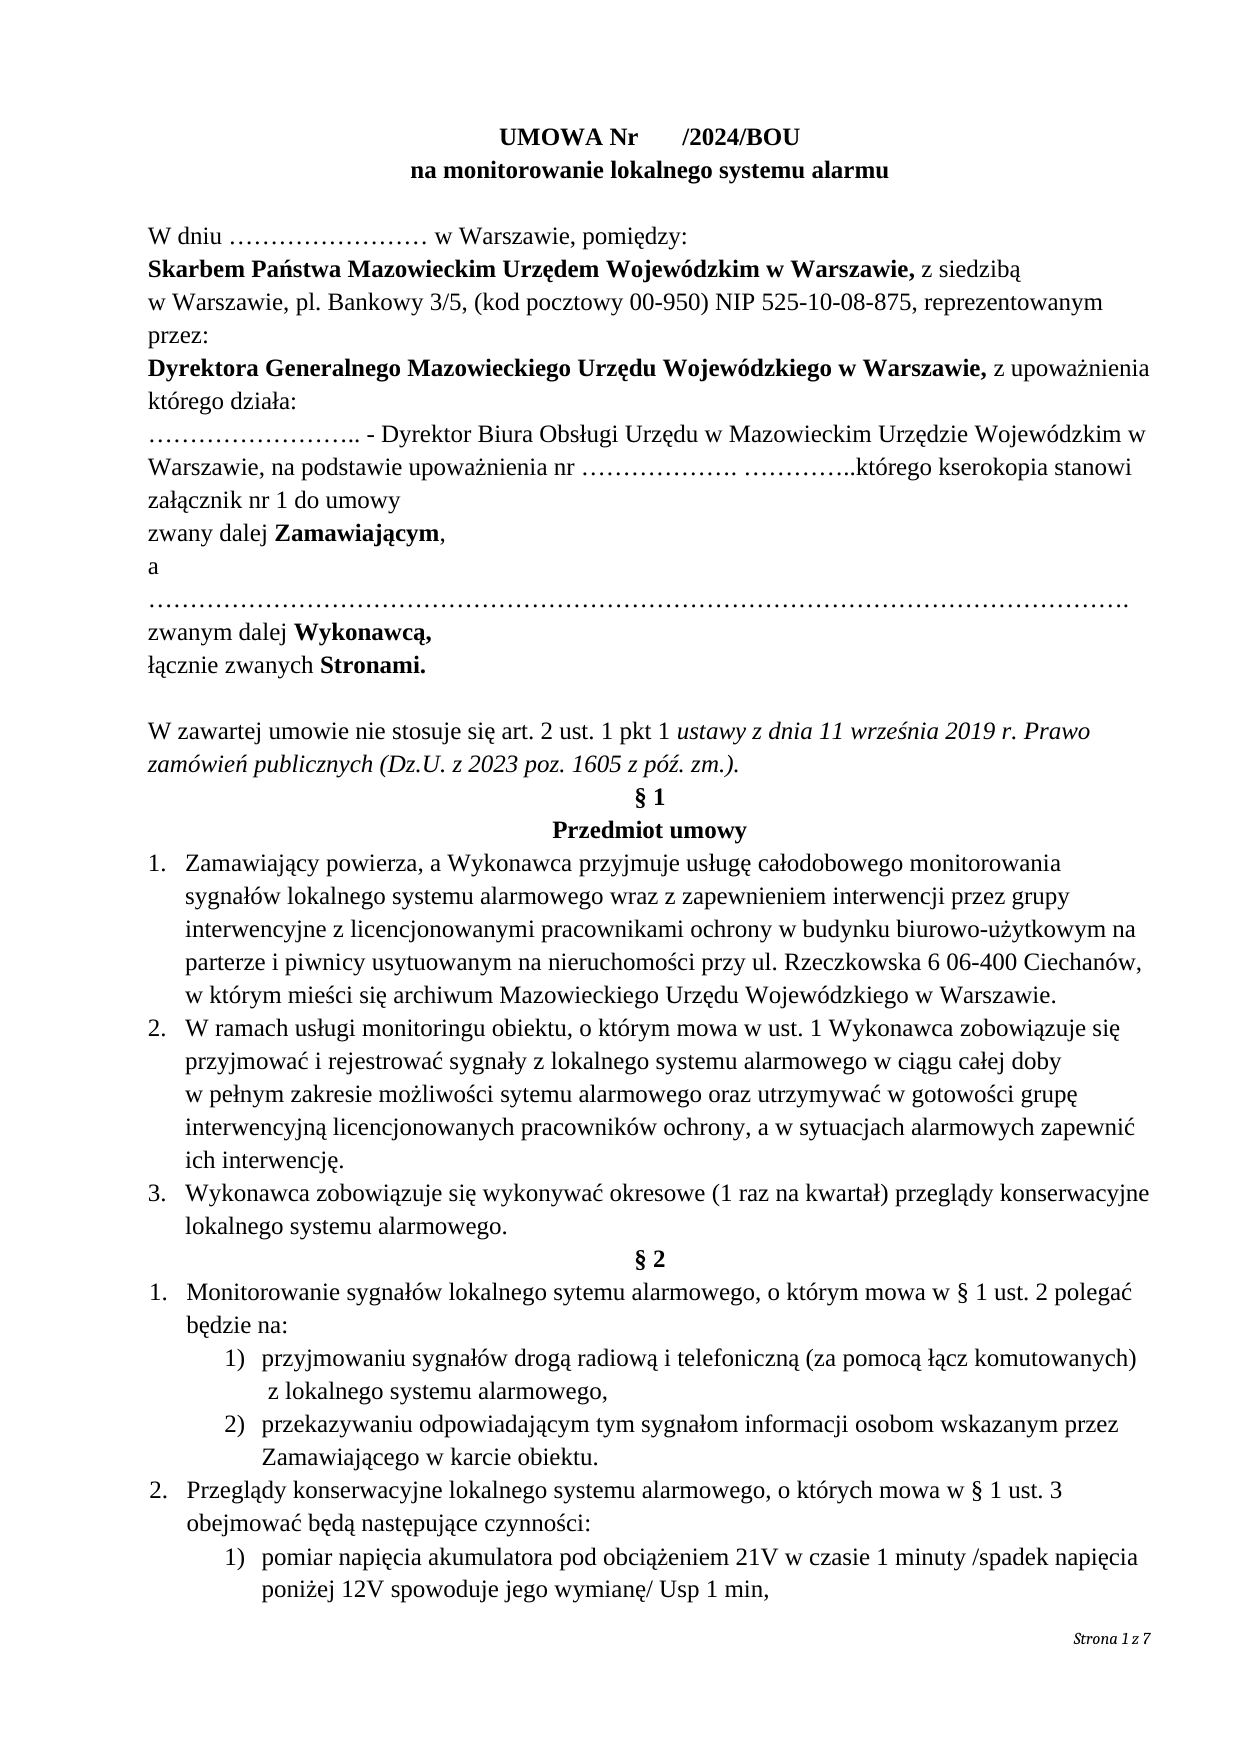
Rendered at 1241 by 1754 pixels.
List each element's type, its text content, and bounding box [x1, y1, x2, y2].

text § 1 [148, 782, 1152, 811]
text Dyrektora Generalnego Mazowieckiego Urzędu Wojewódzkiego w Warszawie, z upoważnienia którego działa: [148, 353, 1152, 414]
text na monitorowanie lokalnego systemu alarmu [148, 155, 1152, 183]
list Przeglądy konserwacyjne lokalnego systemu alarmowego, o których mowa w § 1 ust. 3 obejmować będą następujące czynności: [149, 1476, 1152, 1537]
list przekazywaniu odpowiadającym tym sygnałom informacji osobom wskazanym przez Zamawiającego w karcie obiektu. [224, 1409, 1152, 1471]
text …………………….. - Dyrektor Biura Obsługi Urzędu w Mazowieckim Urzędzie Wojewódzkim w Warszawie, na podstawie upoważnienia nr ………………. …………..którego kserokopia stanowi załącznik nr 1 do umowy [148, 419, 1152, 514]
text Przedmiot umowy [148, 815, 1152, 844]
list W ramach usługi monitoringu obiektu, o którym mowa w ust. 1 Wykonawca zobowiązuje się przyjmować i rejestrować sygnały z lokalnego systemu alarmowego w ciągu całej doby w pełnym zakresie możliwości sytemu alarmowego oraz utrzymywać w gotowości grupę interwencyjną licencjonowanych pracowników ochrony, a w sytuacjach alarmowych zapewnić ich interwencję. [148, 1013, 1152, 1174]
list pomiar napięcia akumulatora pod obciążeniem 21V w czasie 1 minuty /spadek napięcia poniżej 12V spowoduje jego wymianę/ Usp 1 min, [224, 1542, 1152, 1603]
text W zawartej umowie nie stosuje się art. 2 ust. 1 pkt 1 ustawy z dnia 11 września 2019 r. Prawo zamówień publicznych (Dz.U. z 2023 poz. 1605 z póź. zm.). [148, 716, 1152, 778]
text a [148, 551, 1152, 580]
text ………………………………………………………………………………………………………. zwanym dalej Wykonawcą, [148, 584, 1152, 646]
text UMOWA Nr /2024/BOU [148, 122, 1152, 150]
list Wykonawca zobowiązuje się wykonywać okresowe (1 raz na kwartał) przeglądy konserwacyjne lokalnego systemu alarmowego. [148, 1178, 1152, 1240]
text W dniu …………………… w Warszawie, pomiędzy: [148, 221, 1152, 249]
text zwany dalej Zamawiającym, [148, 518, 1152, 547]
list przyjmowaniu sygnałów drogą radiową i telefoniczną (za pomocą łącz komutowanych) z lokalnego systemu alarmowego, [224, 1343, 1152, 1405]
list Zamawiający powierza, a Wykonawca przyjmuje usługę całodobowego monitorowania sygnałów lokalnego systemu alarmowego wraz z zapewnieniem interwencji przez grupy interwencyjne z licencjonowanymi pracownikami ochrony w budynku biurowo-użytkowym na parterze i piwnicy usytuowanym na nieruchomości przy ul. Rzeczkowska 6 06-400 Ciechanów, w którym mieści się archiwum Mazowieckiego Urzędu Wojewódzkiego w Warszawie. [148, 848, 1152, 1009]
text łącznie zwanych Stronami. [148, 650, 1152, 679]
text § 2 [148, 1244, 1152, 1273]
list Monitorowanie sygnałów lokalnego sytemu alarmowego, o którym mowa w § 1 ust. 2 polegać będzie na: [149, 1277, 1152, 1339]
text Skarbem Państwa Mazowieckim Urzędem Wojewódzkim w Warszawie, z siedzibą w Warszawie, pl. Bankowy 3/5, (kod pocztowy 00-950) NIP 525-10-08-875, reprezentowanym przez: [148, 254, 1152, 348]
